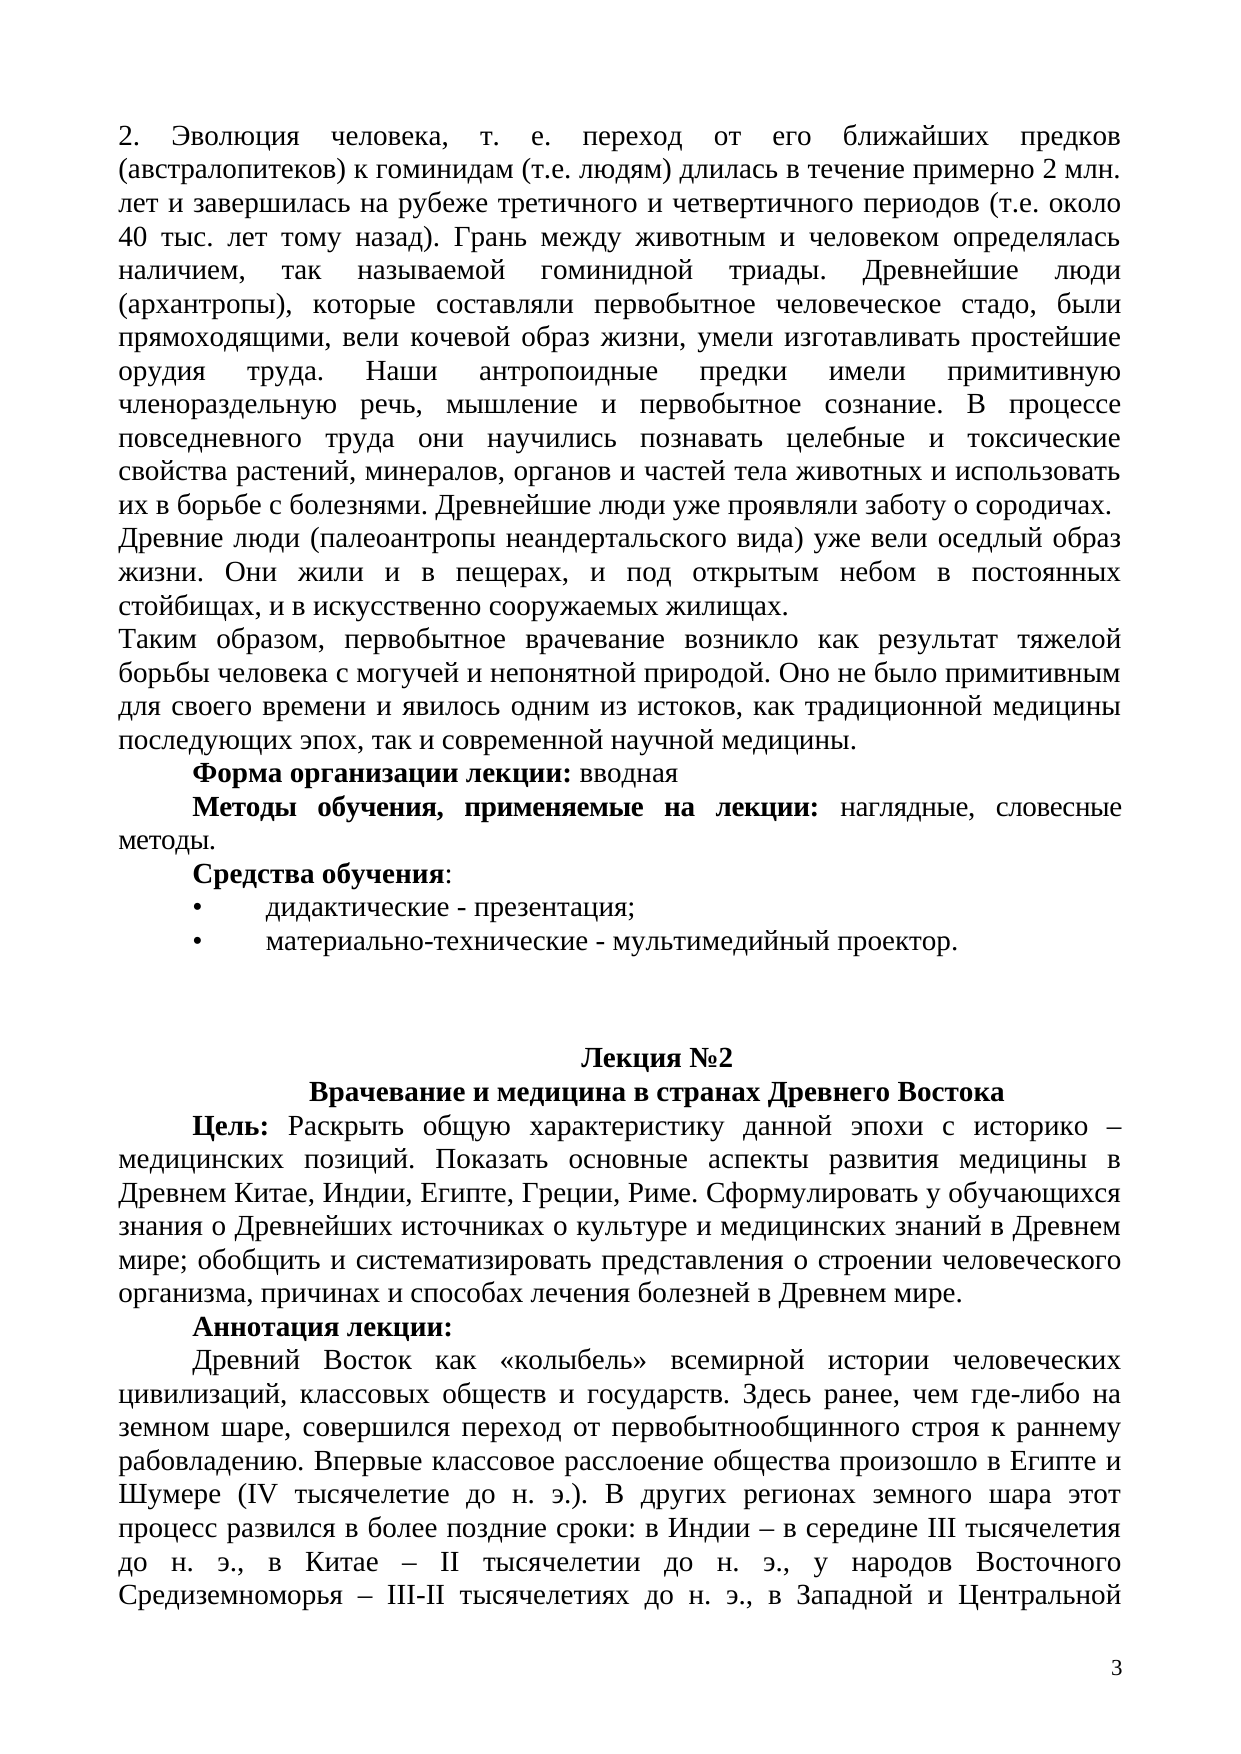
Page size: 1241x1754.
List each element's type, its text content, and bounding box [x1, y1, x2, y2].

text Врачевание и медицина в странах Древнего Востока [118, 1074, 1122, 1108]
text Аннотация лекции: [118, 1309, 1122, 1342]
text Методы обучения, применяемые на лекции: наглядные, словесные методы. [118, 789, 1122, 856]
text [118, 1342, 1122, 1611]
text Древние люди (палеоантропы неандертальского вида) уже вели оседлый образ жизни. Они жили и в пещерах, и под открытым небом в постоянных стойбищах, и в искусственно сооружаемых жилищах. [118, 521, 1122, 621]
text Средства обучения: [118, 856, 1122, 889]
text Таким образом, первобытное врачевание возникло как результат тяжелой борьбы человека с могучей и непонятной природой. Оно не было примитивным для своего времени и явилось одним из истоков, как традиционной медицины последующих эпох, так и современной научной медицины. [118, 621, 1122, 755]
text Форма организации лекции: вводная [118, 755, 1122, 789]
text Цель: Раскрыть общую характеристику данной эпохи с историко – медицинских позиций. Показать основные аспекты развития медицины в Древнем Китае, Индии, Египте, Греции, Риме. Сформулировать у обучающихся знания о Древнейших источниках о культуре и медицинских знаний в Древнем мире; обобщить и систематизировать представления о строении человеческого организма, причинах и способах лечения болезней в Древнем мире. [118, 1108, 1122, 1309]
text Лекция №2 [118, 1041, 1122, 1074]
text • материально-технические - мультимедийный проектор. [118, 923, 1122, 957]
text • дидактические - презентация; [118, 889, 1122, 923]
text 2. Эволюция человека, т. е. переход от его ближайших предков (австралопитеков) к гоминидам (т.е. людям) длилась в течение примерно 2 млн. лет и завершилась на рубеже третичного и четвертичного периодов (т.е. около 40 тыс. лет тому назад). Грань между животным и человеком определялась наличием, так называемой гоминидной триады. Древнейшие люди (архантропы), которые составляли первобытное человеческое стадо, были прямоходящими, вели кочевой образ жизни, умели изготавливать простейшие орудия труда. Наши антропоидные предки имели примитивную членораздельную речь, мышление и первобытное сознание. В процессе повседневного труда они научились познавать целебные и токсические свойства растений, минералов, органов и частей тела животных и использовать их в борьбе с болезнями. Древнейшие люди уже проявляли заботу о сородичах. [118, 118, 1122, 521]
